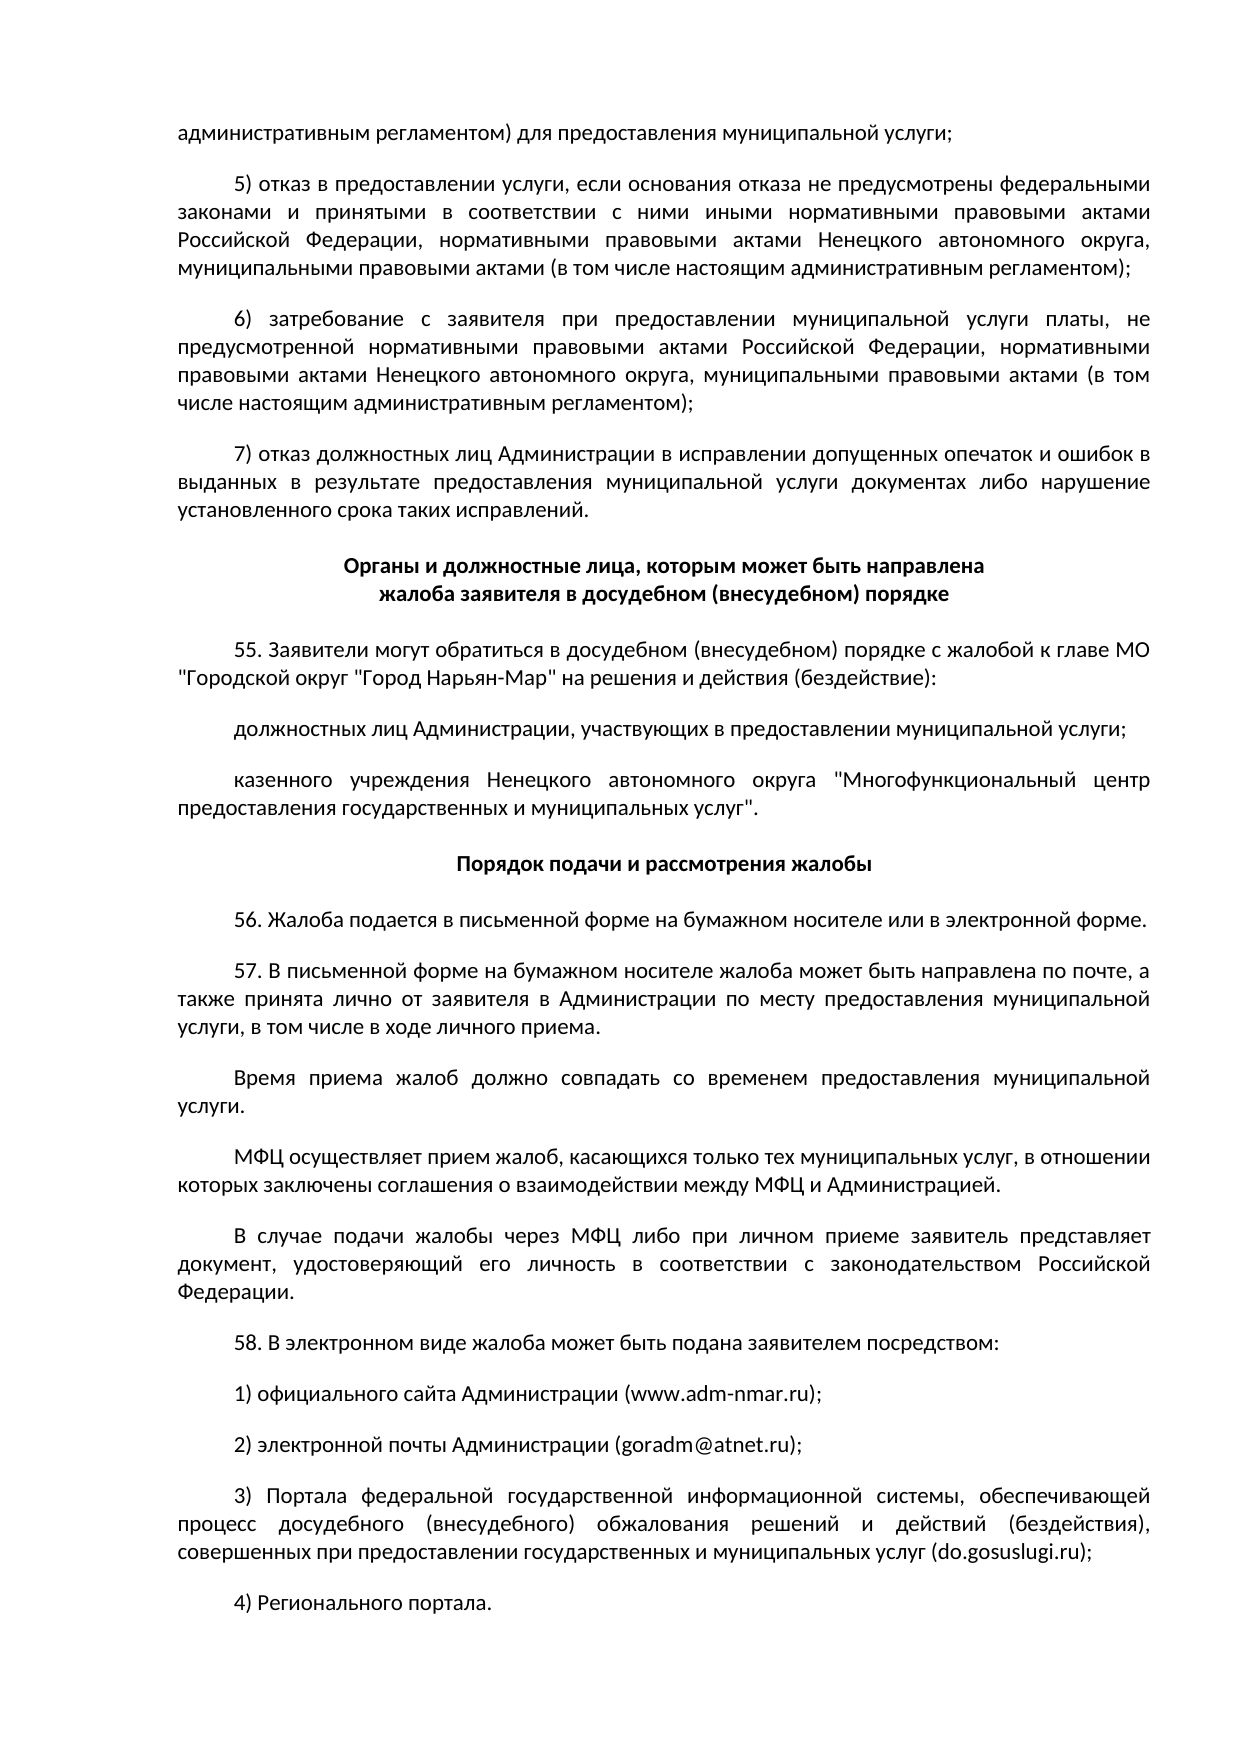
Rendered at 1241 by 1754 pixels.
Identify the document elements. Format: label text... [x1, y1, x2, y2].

text 4) Регионального портала. [177, 1588, 1152, 1616]
title Порядок подачи и рассмотрения жалобы [177, 849, 1152, 877]
text 55. Заявители могут обратиться в досудебном (внесудебном) порядке с жалобой к главе МО "Городской округ "Город Нарьян-Мар" на решения и действия (бездействие): [177, 635, 1152, 691]
text 2) электронной почты Администрации (goradm@atnet.ru); [177, 1430, 1152, 1458]
text В случае подачи жалобы через МФЦ либо при личном приеме заявитель представляет документ, удостоверяющий его личность в соответствии с законодательством Российской Федерации. [177, 1221, 1152, 1305]
text Время приема жалоб должно совпадать со временем предоставления муниципальной услуги. [177, 1063, 1152, 1119]
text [177, 118, 1152, 146]
text 56. Жалоба подается в письменной форме на бумажном носителе или в электронной форме. [177, 905, 1152, 933]
text 7) отказ должностных лиц Администрации в исправлении допущенных опечаток и ошибок в выданных в результате предоставления муниципальной услуги документах либо нарушение установленного срока таких исправлений. [177, 439, 1152, 523]
text 3) Портала федеральной государственной информационной системы, обеспечивающей процесс досудебного (внесудебного) обжалования решений и действий (бездействия), совершенных при предоставлении государственных и муниципальных услуг (do.gosuslugi.ru); [177, 1481, 1152, 1565]
title Органы и должностные лица, которым может быть направлена [177, 551, 1152, 579]
text казенного учреждения Ненецкого автономного округа "Многофункциональный центр предоставления государственных и муниципальных услуг". [177, 765, 1152, 821]
text должностных лиц Администрации, участвующих в предоставлении муниципальной услуги; [177, 714, 1152, 742]
text 58. В электронном виде жалоба может быть подана заявителем посредством: [177, 1328, 1152, 1356]
text 5) отказ в предоставлении услуги, если основания отказа не предусмотрены федеральными законами и принятыми в соответствии с ними иными нормативными правовыми актами Российской Федерации, нормативными правовыми актами Ненецкого автономного округа, муниципальными правовыми актами (в том числе настоящим административным регламентом); [177, 169, 1152, 281]
text МФЦ осуществляет прием жалоб, касающихся только тех муниципальных услуг, в отношении которых заключены соглашения о взаимодействии между МФЦ и Администрацией. [177, 1142, 1152, 1198]
text 6) затребование с заявителя при предоставлении муниципальной услуги платы, не предусмотренной нормативными правовыми актами Российской Федерации, нормативными правовыми актами Ненецкого автономного округа, муниципальными правовыми актами (в том числе настоящим административным регламентом); [177, 304, 1152, 416]
title жалоба заявителя в досудебном (внесудебном) порядке [177, 579, 1152, 607]
text 1) официального сайта Администрации (www.adm-nmar.ru); [177, 1379, 1152, 1407]
text 57. В письменной форме на бумажном носителе жалоба может быть направлена по почте, а также принята лично от заявителя в Администрации по месту предоставления муниципальной услуги, в том числе в ходе личного приема. [177, 956, 1152, 1040]
